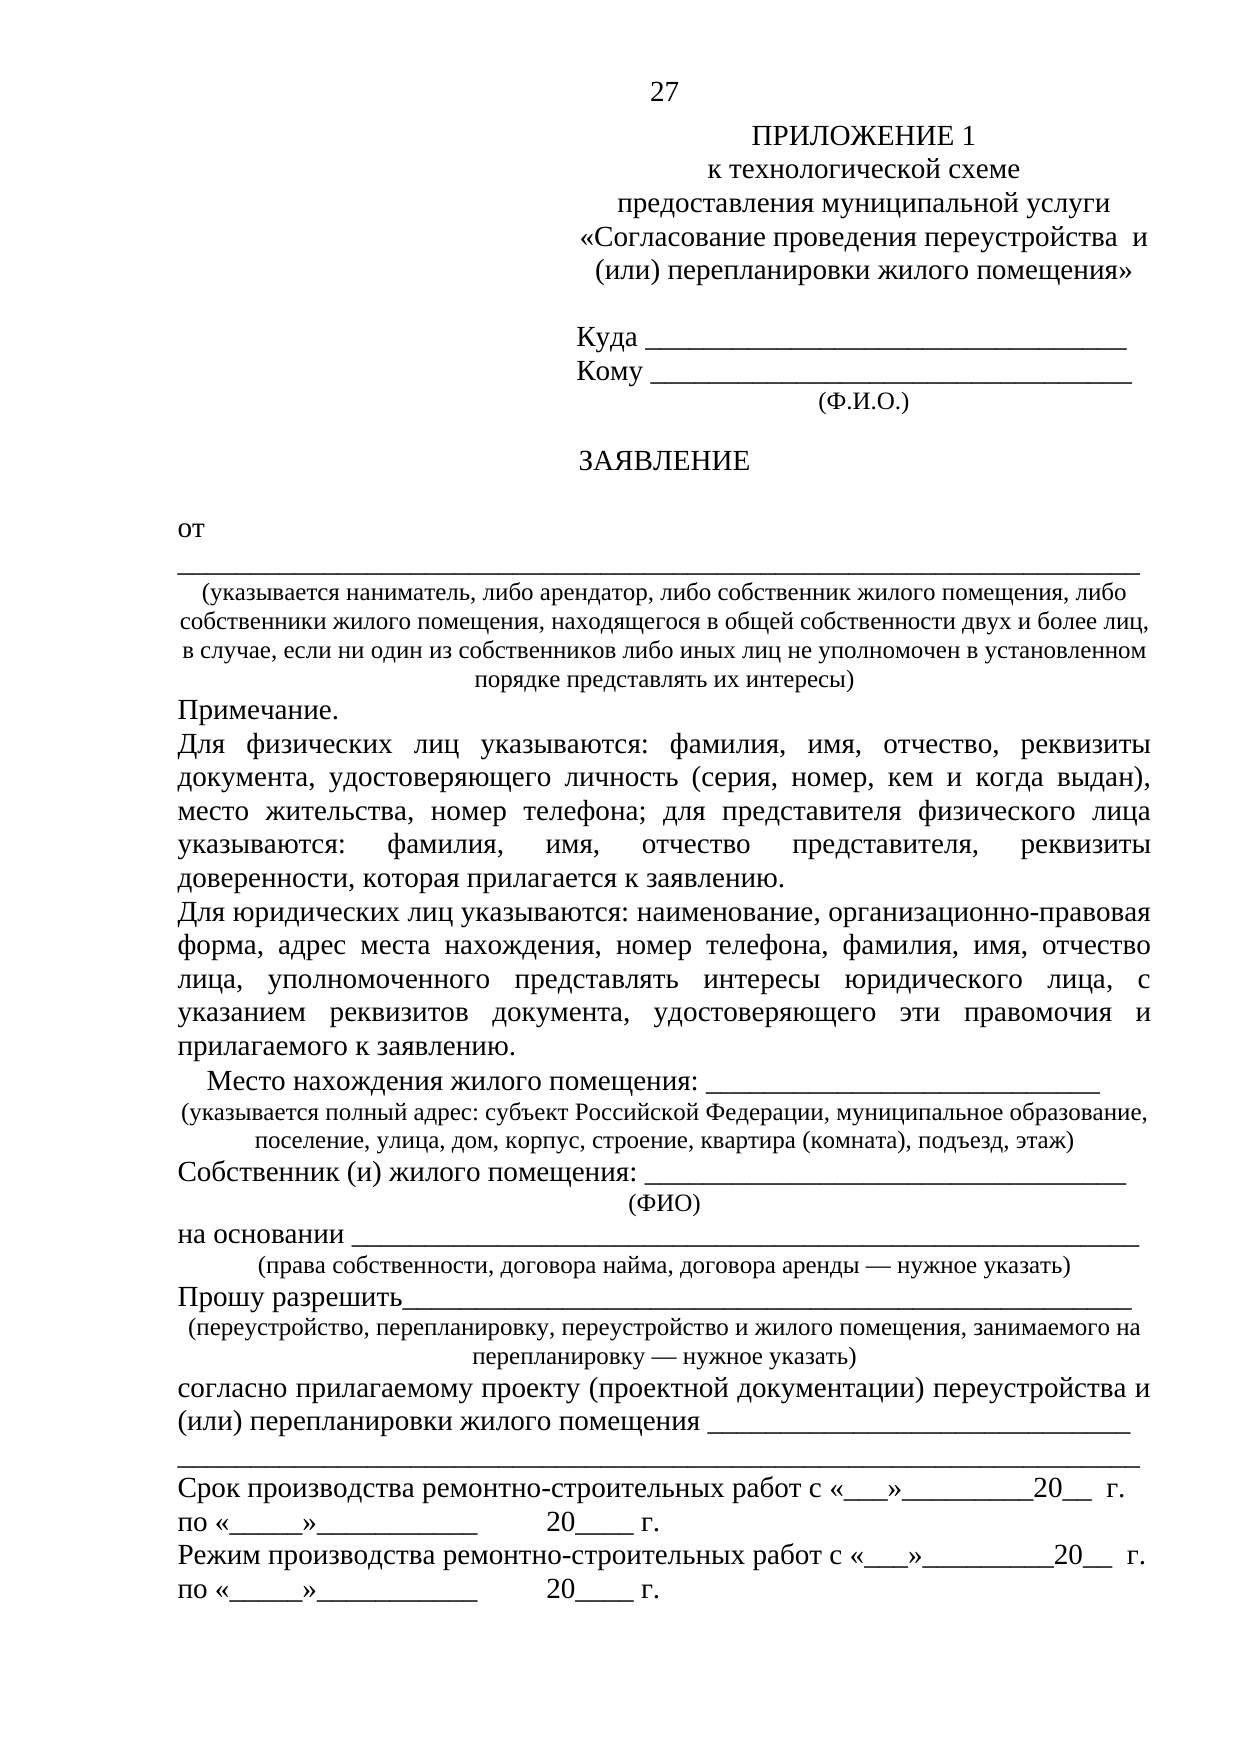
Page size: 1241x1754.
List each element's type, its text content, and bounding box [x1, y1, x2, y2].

text (права собственности, договора найма, договора аренды — нужное указать) [177, 1250, 1152, 1279]
text от __________________________________________________________________ [177, 510, 1152, 577]
text согласно прилагаемому проекту (проектной документации) переустройства и (или) перепланировки жилого помещения _____________________________ [177, 1370, 1152, 1437]
text (ФИО) [177, 1188, 1152, 1216]
text Для юридических лиц указываются: наименование, организационно-правовая форма, адрес места нахождения, номер телефона, фамилия, имя, отчество лица, уполномоченного представлять интересы юридического лица, с указанием реквизитов документа, удостоверяющего эти правомочия и прилагаемого к заявлению. [177, 894, 1152, 1061]
text (указывается полный адрес: субъект Российской Федерации, муниципальное образование, поселение, улица, дом, корпус, строение, квартира (комната), подъезд, этаж) [177, 1097, 1152, 1154]
text Собственник (и) жилого помещения: _________________________________ [177, 1154, 1152, 1188]
text по «_____»___________ 20____ г. [177, 1504, 1152, 1537]
text Режим производства ремонтно-строительных работ с «___»_________20__ г. [177, 1537, 1152, 1571]
text ЗАЯВЛЕНИЕ [177, 443, 1152, 477]
text на основании ______________________________________________________ [177, 1216, 1152, 1250]
text Место нахождения жилого помещения: ___________________________ [177, 1061, 1152, 1097]
text предоставления муниципальной услуги «Согласование проведения переустройства и (или) перепланировки жилого помещения» [576, 185, 1152, 286]
text __________________________________________________________________ [177, 1437, 1152, 1470]
text (переустройство, перепланировку, переустройство и жилого помещения, занимаемого на перепланировку — нужное указать) [177, 1312, 1152, 1370]
text Кому _________________________________ [576, 353, 1152, 386]
text Примечание. [177, 692, 1152, 726]
text к технологической схеме [576, 152, 1152, 185]
text Прошу разрешить__________________________________________________ [177, 1279, 1152, 1312]
text (Ф.И.О.) [576, 386, 1152, 415]
text по «_____»___________ 20____ г. [177, 1571, 1152, 1604]
text (указывается наниматель, либо арендатор, либо собственник жилого помещения, либо собственники жилого помещения, находящегося в общей собственности двух и более лиц, в случае, если ни один из собственников либо иных лиц не уполномочен в установленном порядке представлять их интересы) [177, 577, 1152, 692]
text ПРИЛОЖЕНИЕ 1 [576, 118, 1152, 152]
text Срок производства ремонтно-строительных работ с «___»_________20__ г. [177, 1470, 1152, 1504]
text Для физических лиц указываются: фамилия, имя, отчество, реквизиты документа, удостоверяющего личность (серия, номер, кем и когда выдан), место жительства, номер телефона; для представителя физического лица указываются: фамилия, имя, отчество представителя, реквизиты доверенности, которая прилагается к заявлению. [177, 726, 1152, 894]
text Куда _________________________________ [576, 319, 1152, 353]
